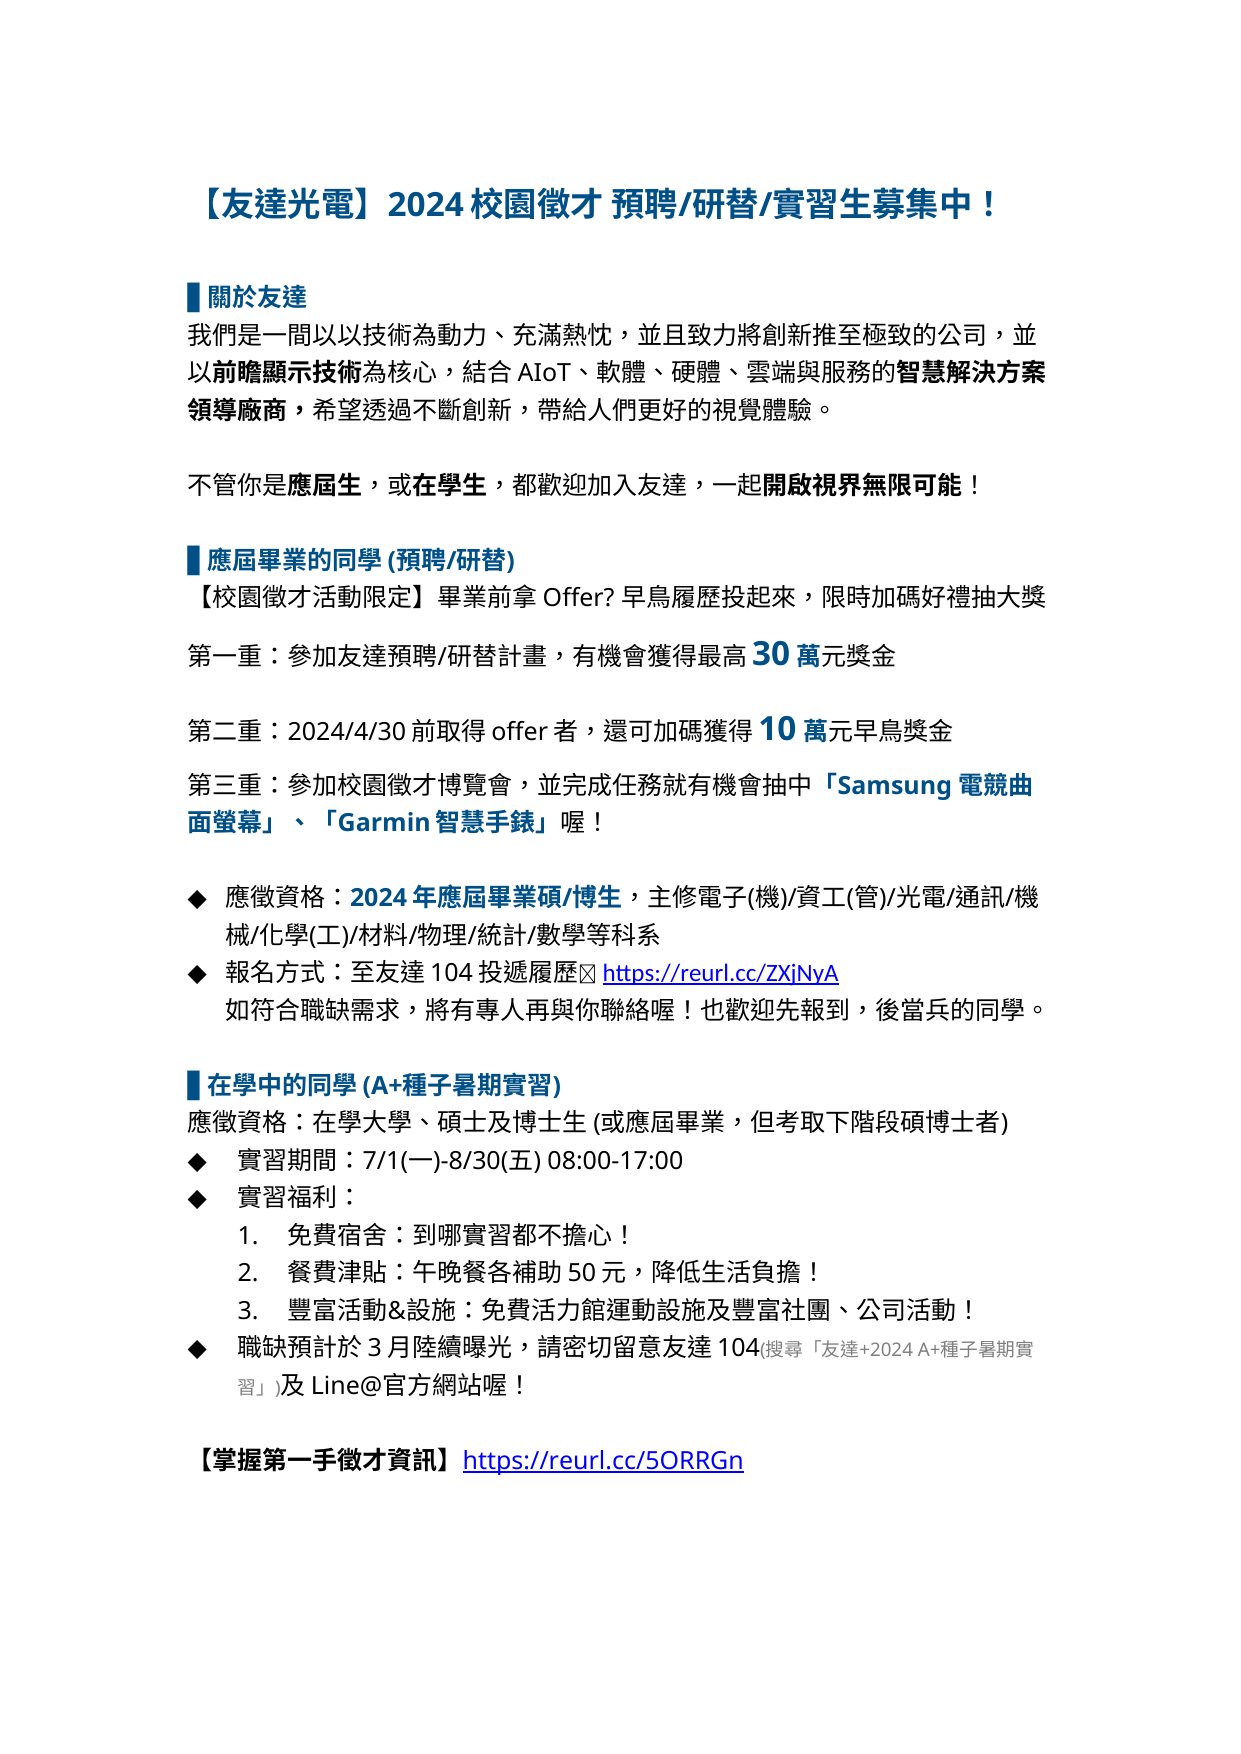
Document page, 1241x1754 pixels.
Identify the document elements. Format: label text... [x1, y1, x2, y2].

list 職缺預計於3月陸續曝光，請密切留意友達104(搜尋「友達+2024 A+種子暑期實習」)及Line@官方網站喔！ [187, 1327, 1053, 1402]
list 餐費津貼：午晚餐各補助50元，降低生活負擔！ [237, 1252, 1053, 1289]
list 應徵資格：2024年應屆畢業碩/博生，主修電子(機)/資工(管)/光電/通訊/機械/化學(工)/材料/物理/統計/數學等科系 [187, 877, 1053, 952]
text 【友達光電】2024校園徵才 預聘/研替/實習生募集中！ [187, 164, 1053, 239]
list 豐富活動&設施：免費活力館運動設施及豐富社團、公司活動！ [237, 1289, 1053, 1327]
text 應徵資格：在學大學、碩士及博士生 (或應屆畢業，但考取下階段碩博士者) [187, 1102, 1053, 1139]
list 如符合職缺需求，將有專人再與你聯絡喔！也歡迎先報到，後當兵的同學。 [225, 989, 1053, 1027]
list 實習福利： [187, 1177, 1053, 1214]
text ▋應屆畢業的同學 (預聘/研替) [187, 539, 1053, 577]
text 第一重：參加友達預聘/研替計畫，有機會獲得最高30萬元獎金 [187, 614, 1053, 689]
text ▋關於友達 [187, 277, 1053, 314]
text ▋在學中的同學 (A+種子暑期實習) [187, 1064, 1053, 1102]
list 免費宿舍：到哪實習都不擔心！ [237, 1214, 1053, 1252]
text 我們是一間以以技術為動力、充滿熱忱，並且致力將創新推至極致的公司，並以前瞻顯示技術為核心，結合AIoT、軟體、硬體、雲端與服務的智慧解決方案領導廠商，希望透過不斷創新，帶給人們更好的視覺體驗。 [187, 314, 1053, 427]
text 不管你是應屆生，或在學生，都歡迎加入友達，一起開啟視界無限可能！ [187, 464, 1053, 502]
list 實習期間：7/1(一)-8/30(五) 08:00-17:00 [187, 1139, 1053, 1177]
text 【掌握第一手徵才資訊】https://reurl.cc/5ORRGn [187, 1439, 1053, 1477]
text 第二重：2024/4/30前取得offer者，還可加碼獲得10萬元早鳥獎金 [187, 689, 1053, 764]
list 報名方式：至友達104投遞履歷 https://reurl.cc/ZXjNyA [187, 952, 1053, 989]
text 【校園徵才活動限定】畢業前拿Offer? 早鳥履歷投起來，限時加碼好禮抽大獎 [187, 577, 1053, 614]
text 第三重：參加校園徵才博覽會，並完成任務就有機會抽中「Samsung 電競曲面螢幕」、「Garmin智慧手錶」喔！ [187, 764, 1053, 839]
